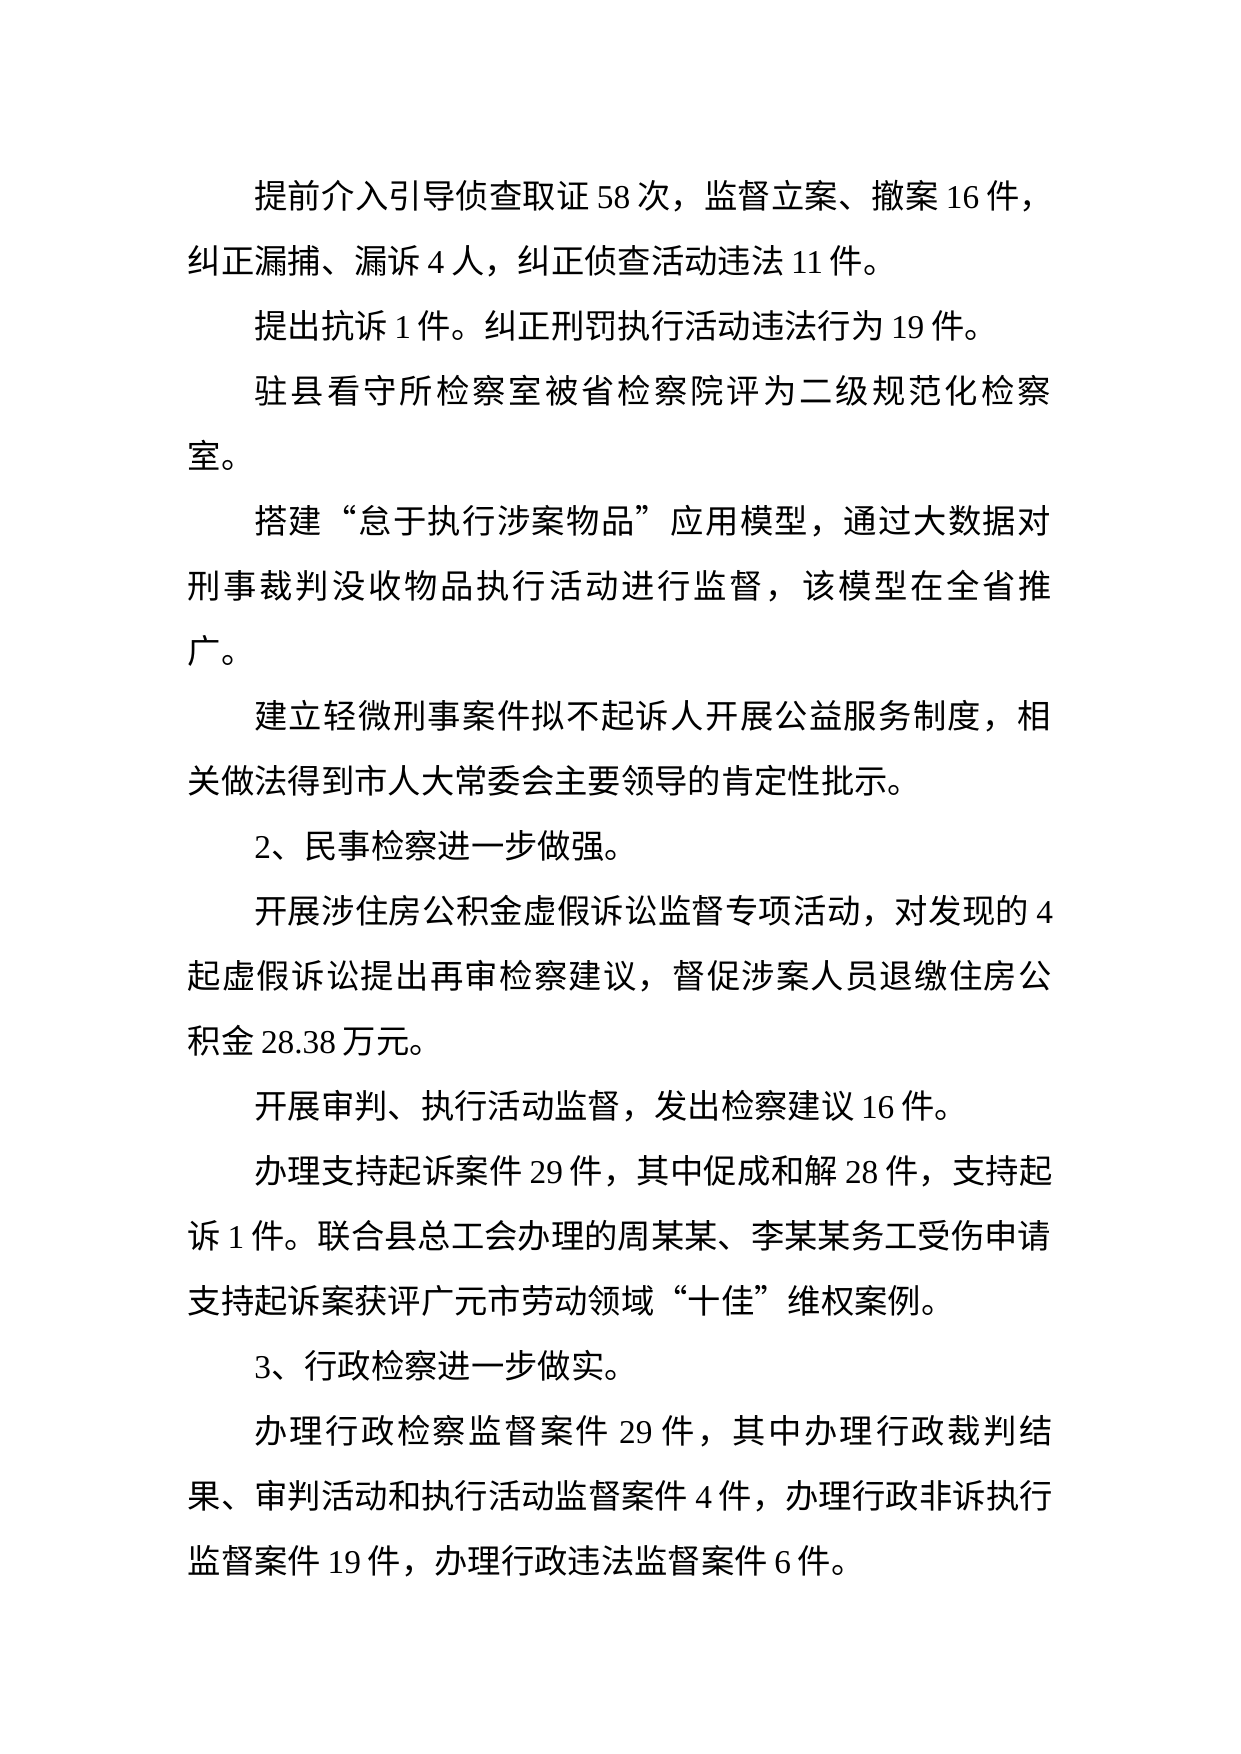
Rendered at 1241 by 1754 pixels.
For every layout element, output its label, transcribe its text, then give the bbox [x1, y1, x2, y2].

text 驻县看守所检察室被省检察院评为二级规范化检察室。 [187, 357, 1053, 487]
text 开展审判、执行活动监督，发出检察建议16件。 [187, 1072, 1053, 1137]
list 行政检察进一步做实。 [187, 1332, 1053, 1397]
text 建立轻微刑事案件拟不起诉人开展公益服务制度，相关做法得到市人大常委会主要领导的肯定性批示。 [187, 682, 1053, 812]
text 提出抗诉1件。纠正刑罚执行活动违法行为19件。 [187, 292, 1053, 357]
text 提前介入引导侦查取证58次，监督立案、撤案16件，纠正漏捕、漏诉4人，纠正侦查活动违法11件。 [187, 162, 1053, 292]
text 办理支持起诉案件29件，其中促成和解28件，支持起诉1件。联合县总工会办理的周某某、李某某务工受伤申请支持起诉案获评广元市劳动领域“十佳”维权案例。 [187, 1137, 1053, 1332]
text 2、民事检察进一步做强。 [187, 812, 1053, 877]
text 开展涉住房公积金虚假诉讼监督专项活动，对发现的4起虚假诉讼提出再审检察建议，督促涉案人员退缴住房公积金28.38万元。 [187, 877, 1053, 1072]
list 办理行政检察监督案件29件，其中办理行政裁判结果、审判活动和执行活动监督案件4件，办理行政非诉执行监督案件19件，办理行政违法监督案件6件。 [187, 1397, 1053, 1592]
text 搭建“怠于执行涉案物品”应用模型，通过大数据对刑事裁判没收物品执行活动进行监督，该模型在全省推广。 [187, 487, 1053, 682]
